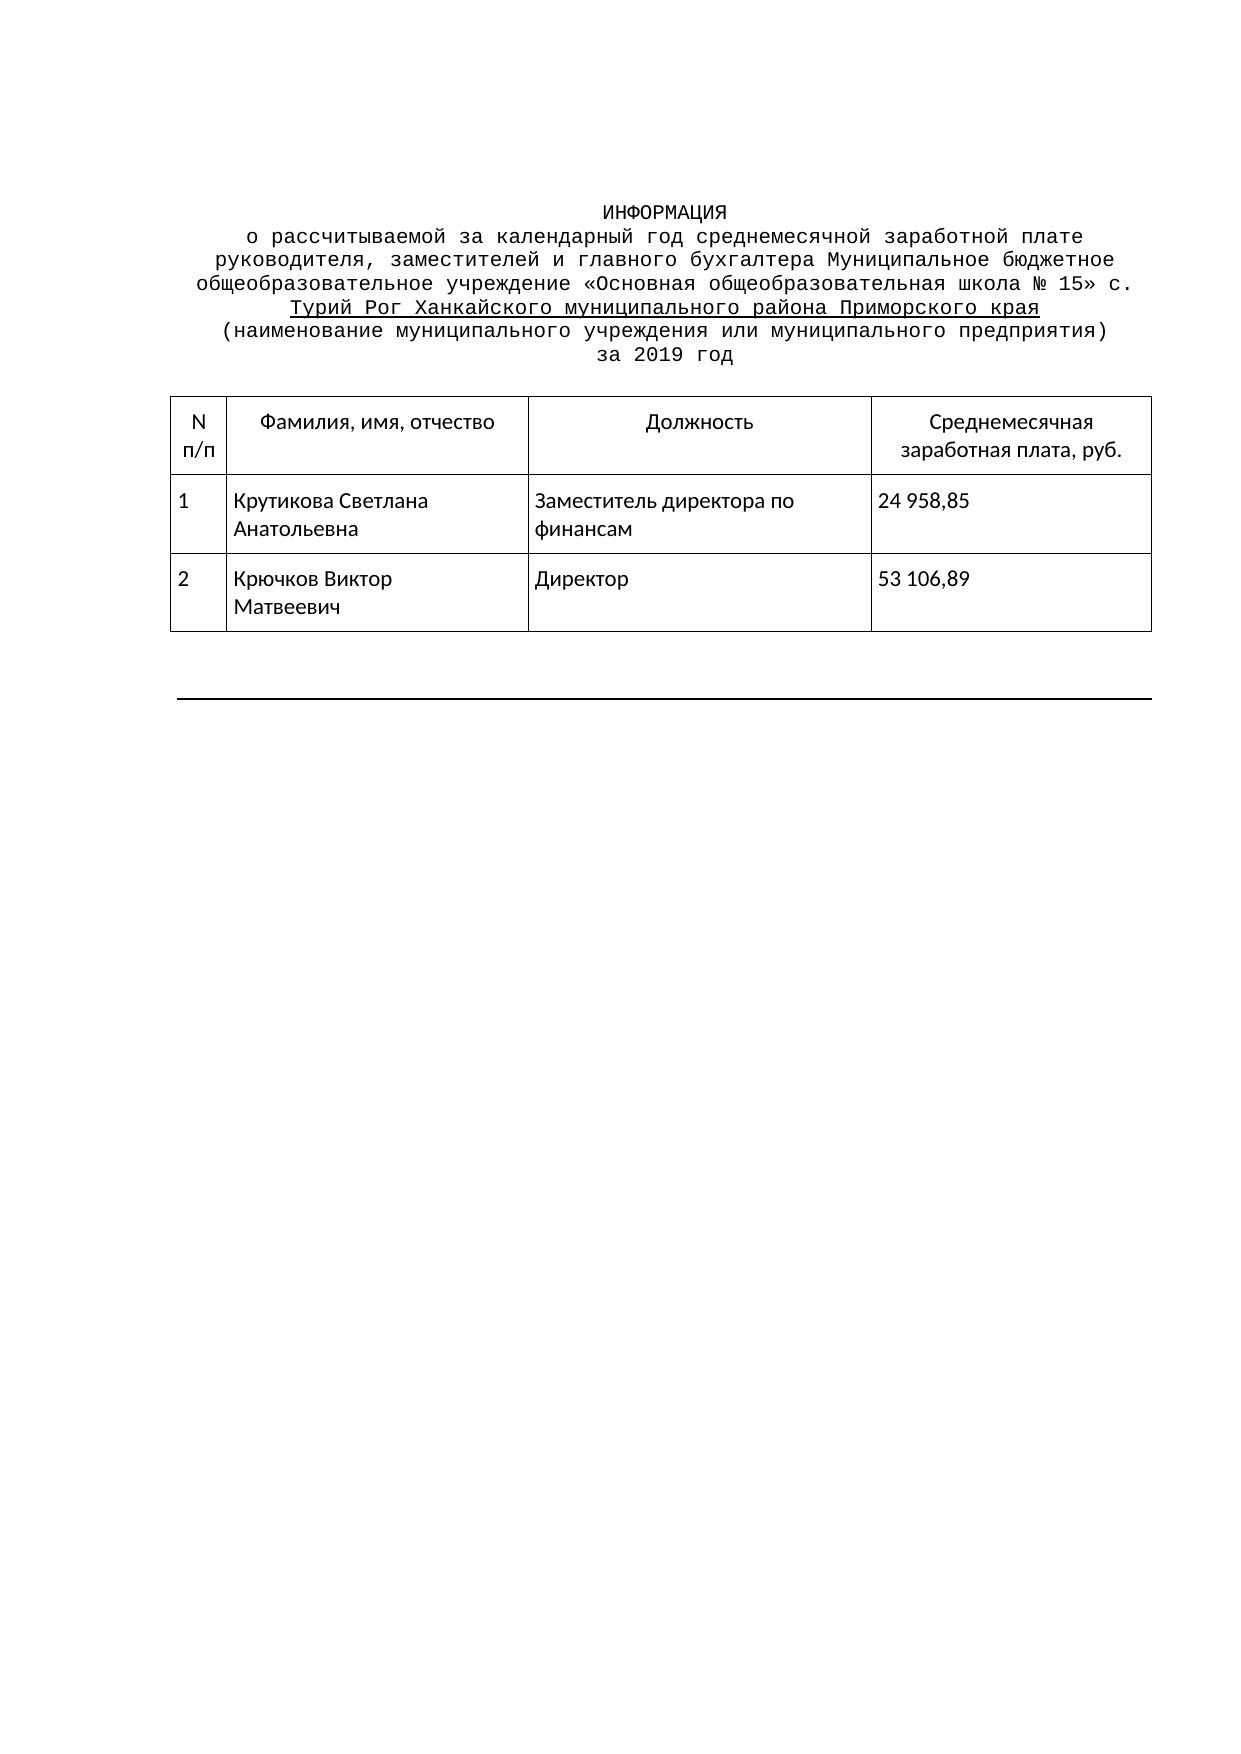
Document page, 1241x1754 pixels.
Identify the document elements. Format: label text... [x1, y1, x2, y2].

text ИНФОРМАЦИЯ [177, 202, 1152, 226]
table_cell Крючков Виктор Матвеевич [227, 554, 528, 631]
table_cell 24 958,85 [872, 475, 1151, 552]
table_header Фамилия, имя, отчество [227, 397, 528, 474]
table_header N п/п [171, 397, 226, 474]
table_header Среднемесячная заработная плата, руб. [872, 397, 1151, 474]
table_cell 53 106,89 [872, 554, 1151, 631]
text (наименование муниципального учреждения или муниципального предприятия) [177, 320, 1152, 344]
table_header Должность [529, 397, 871, 474]
table_cell 1 [171, 475, 226, 552]
table_cell 2 [171, 554, 226, 631]
table_cell Директор [529, 554, 871, 631]
table_cell Крутикова Светлана Анатольевна [227, 475, 528, 552]
text за 2019 год [177, 344, 1152, 368]
text о рассчитываемой за календарный год среднемесячной заработной плате руководителя, заместителей и главного бухгалтера Муниципальное бюджетное общеобразовательное учреждение «Основная общеобразовательная школа № 15» с. Турий Рог Ханкайского муниципального района Приморского края [177, 226, 1152, 320]
table_cell Заместитель директора по финансам [529, 475, 871, 552]
